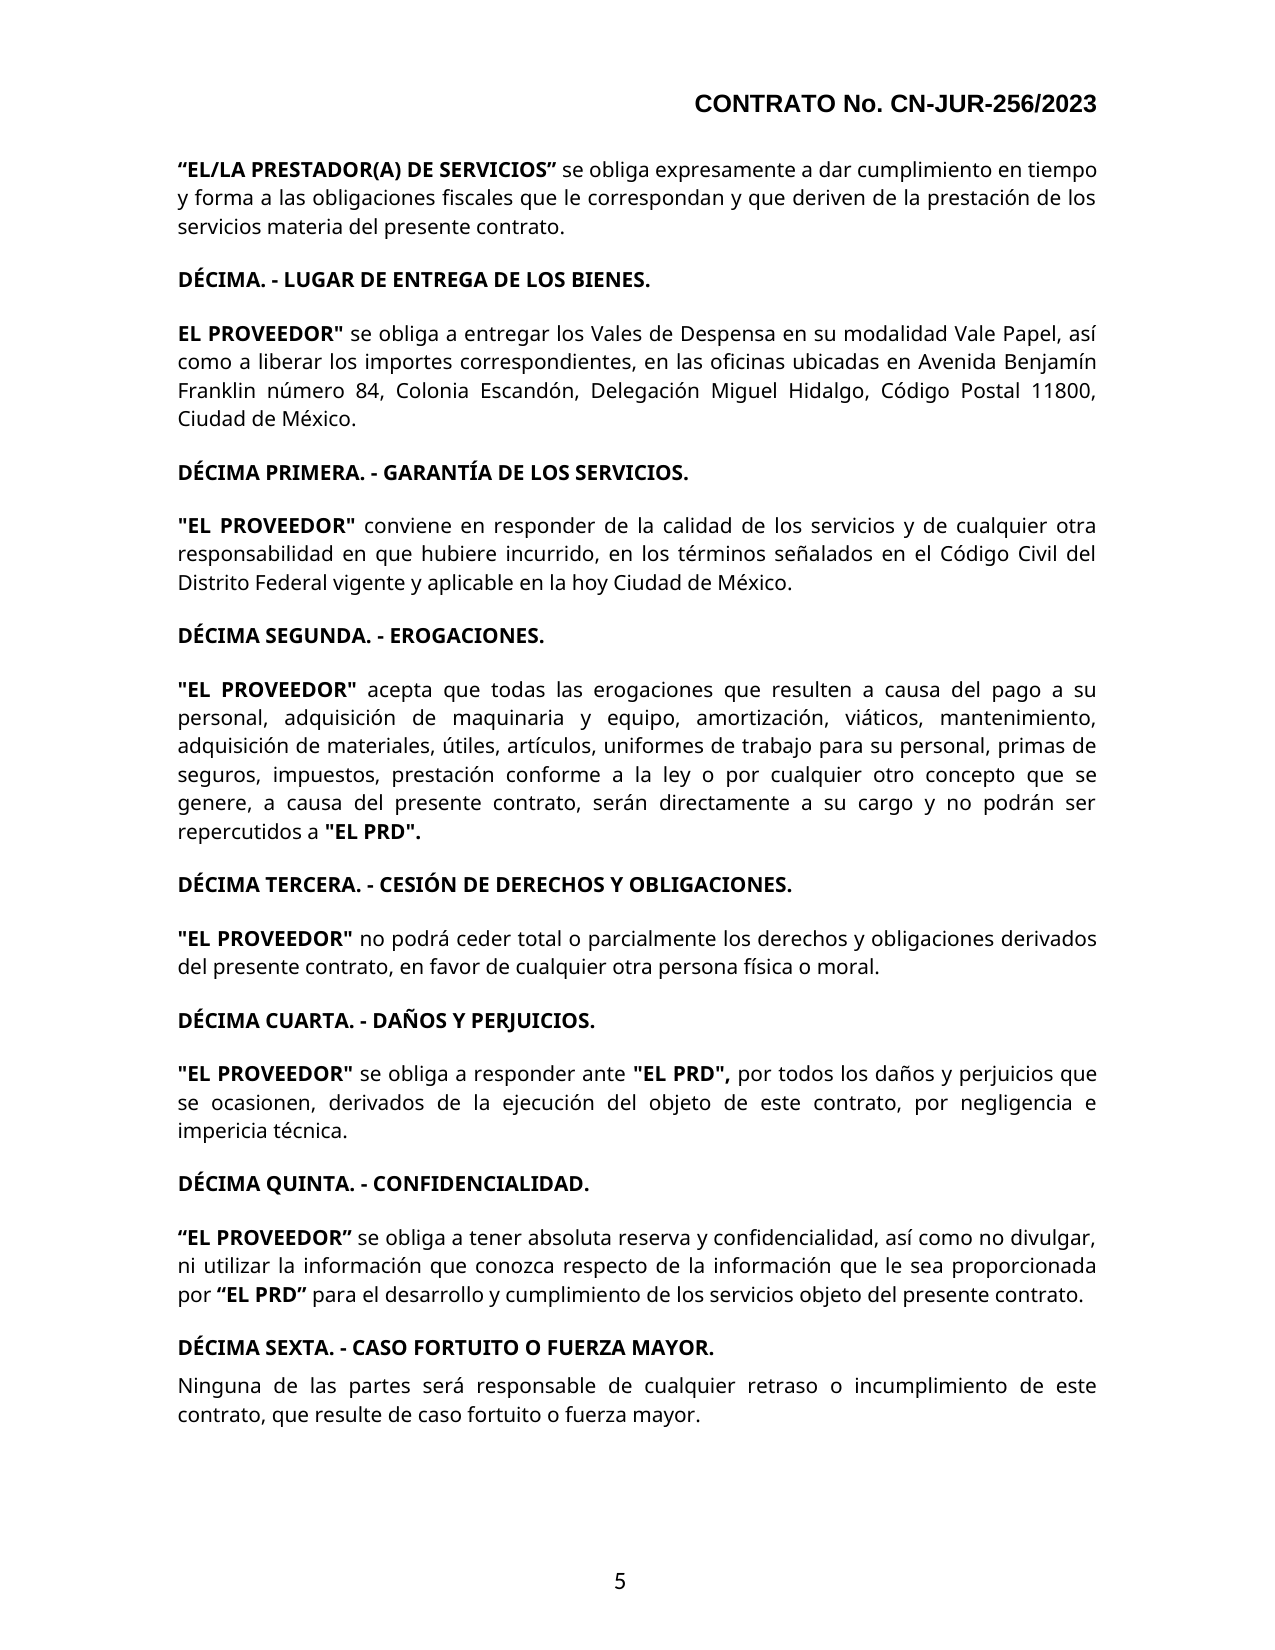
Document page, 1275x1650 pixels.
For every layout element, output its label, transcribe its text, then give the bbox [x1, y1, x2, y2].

text DÉCIMA PRIMERA. - GARANTÍA DE LOS SERVICIOS. [177, 458, 1098, 486]
text “EL/LA PRESTADOR(A) DE SERVICIOS” se obliga expresamente a dar cumplimiento en tiempo y forma a las obligaciones fiscales que le correspondan y que deriven de la prestación de los servicios materia del presente contrato. [177, 155, 1098, 240]
text "EL PROVEEDOR" no podrá ceder total o parcialmente los derechos y obligaciones derivados del presente contrato, en favor de cualquier otra persona física o moral. [177, 924, 1098, 981]
text DÉCIMA TERCERA. - CESIÓN DE DERECHOS Y OBLIGACIONES. [177, 870, 1098, 899]
text Ninguna de las partes será responsable de cualquier retraso o incumplimiento de este contrato, que resulte de caso fortuito o fuerza mayor. [177, 1372, 1098, 1428]
text DÉCIMA SEXTA. - CASO FORTUITO O FUERZA MAYOR. [177, 1333, 1098, 1362]
text "EL PROVEEDOR" conviene en responder de la calidad de los servicios y de cualquier otra responsabilidad en que hubiere incurrido, en los términos señalados en el Código Civil del Distrito Federal vigente y aplicable en la hoy Ciudad de México. [177, 511, 1098, 596]
text EL PROVEEDOR" se obliga a entregar los Vales de Despensa en su modalidad Vale Papel, así como a liberar los importes correspondientes, en las oficinas ubicadas en Avenida Benjamín Franklin número 84, Colonia Escandón, Delegación Miguel Hidalgo, Código Postal 11800, Ciudad de México. [177, 319, 1098, 433]
text “EL PROVEEDOR” se obliga a tener absoluta reserva y confidencialidad, así como no divulgar, ni utilizar la información que conozca respecto de la información que le sea proporcionada por “EL PRD” para el desarrollo y cumplimiento de los servicios objeto del presente contrato. [177, 1223, 1098, 1308]
text "EL PROVEEDOR" acepta que todas las erogaciones que resulten a causa del pago a su personal, adquisición de maquinaria y equipo, amortización, viáticos, mantenimiento, adquisición de materiales, útiles, artículos, uniformes de trabajo para su personal, primas de seguros, impuestos, prestación conforme a la ley o por cualquier otro concepto que se genere, a causa del presente contrato, serán directamente a su cargo y no podrán ser repercutidos a "EL PRD". [177, 675, 1098, 845]
text DÉCIMA. - LUGAR DE ENTREGA DE LOS BIENES. [177, 265, 1098, 294]
text "EL PROVEEDOR" se obliga a responder ante "EL PRD", por todos los daños y perjuicios que se ocasionen, derivados de la ejecución del objeto de este contrato, por negligencia e impericia técnica. [177, 1059, 1098, 1144]
text DÉCIMA SEGUNDA. - EROGACIONES. [177, 621, 1098, 650]
text DÉCIMA CUARTA. - DAÑOS Y PERJUICIOS. [177, 1006, 1098, 1034]
text DÉCIMA QUINTA. - CONFIDENCIALIDAD. [177, 1169, 1098, 1198]
